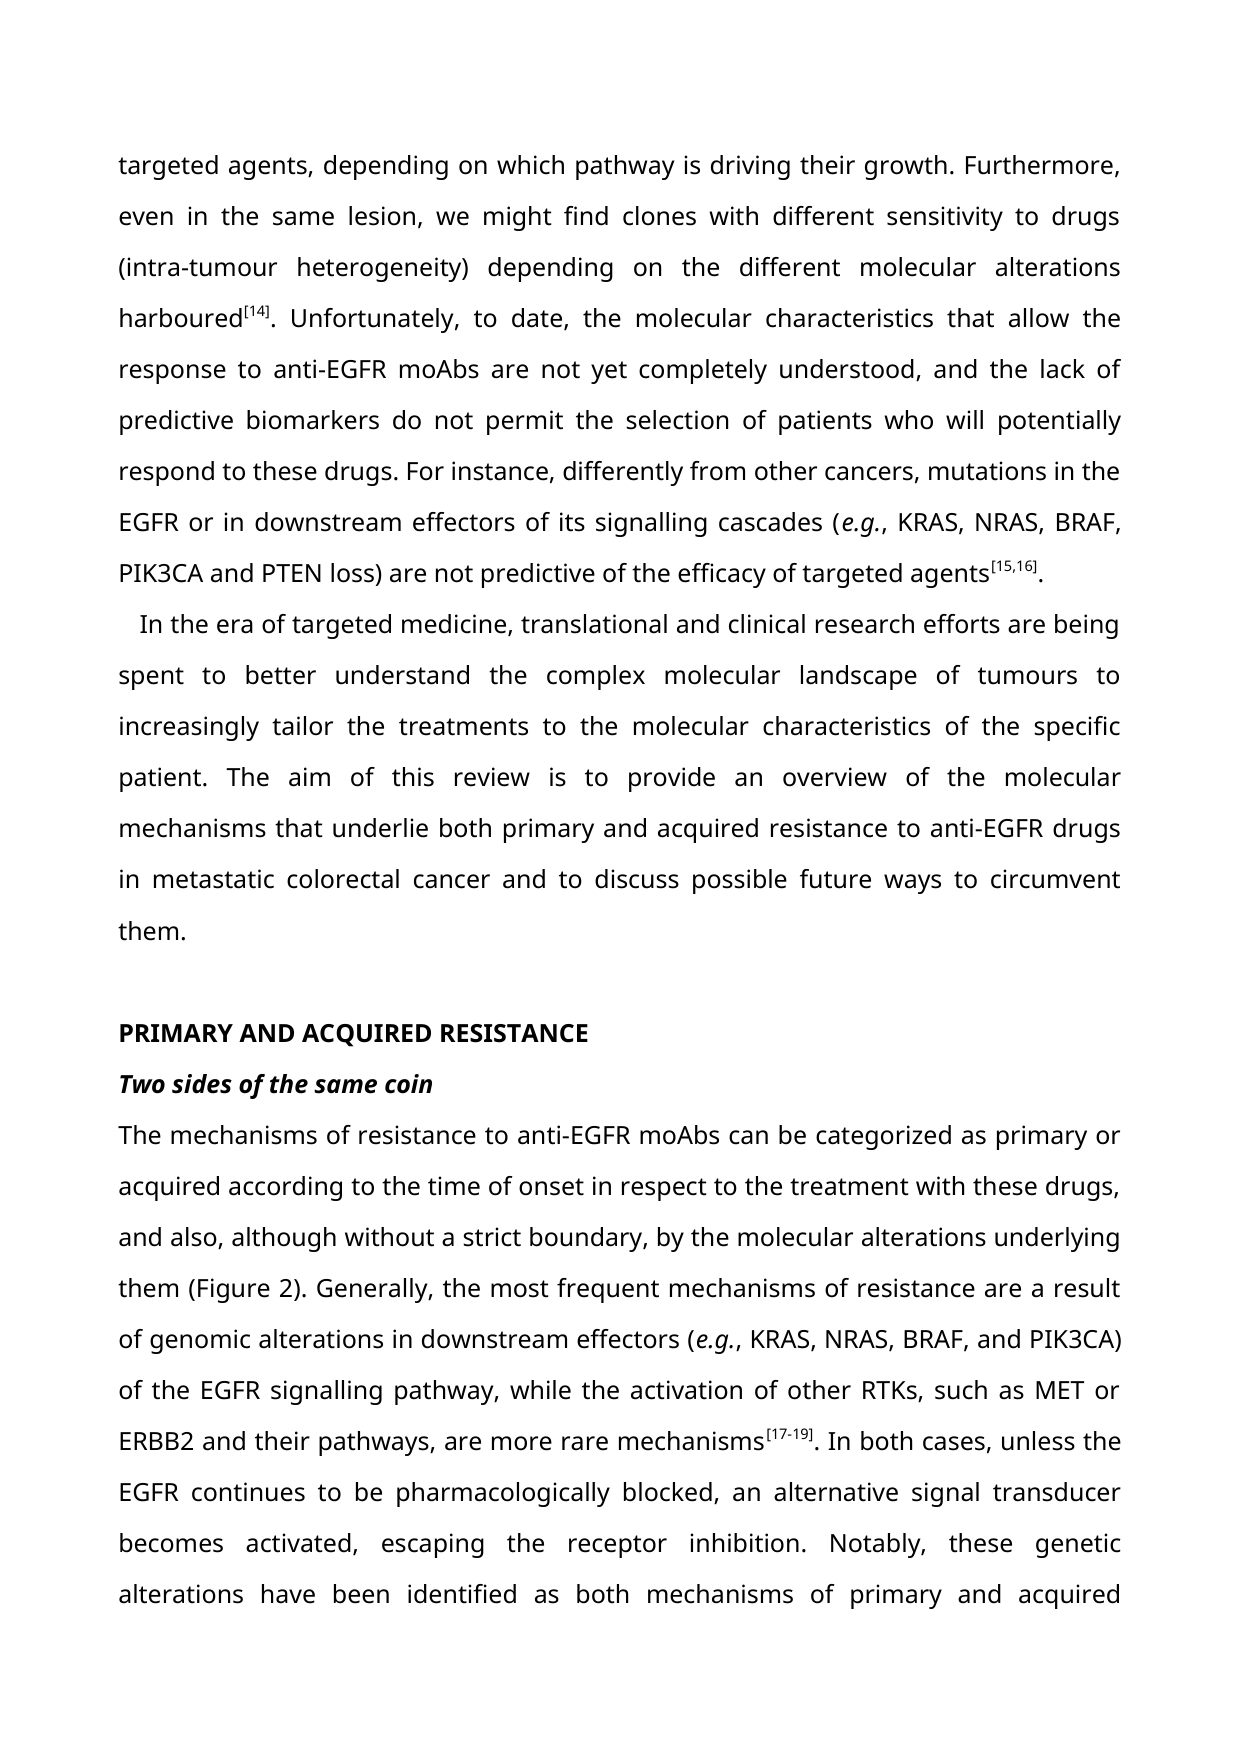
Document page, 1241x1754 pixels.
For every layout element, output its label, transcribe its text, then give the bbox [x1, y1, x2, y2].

text Two sides of the same coin [118, 1066, 1122, 1100]
text PRIMARY AND ACQUIRED RESISTANCE [118, 1015, 1122, 1049]
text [118, 148, 1122, 590]
text In the era of targeted medicine, translational and clinical research efforts are being spent to better understand the complex molecular landscape of tumours to increasingly tailor the treatments to the molecular characteristics of the specific patient. The aim of this review is to provide an overview of the molecular mechanisms that underlie both primary and acquired resistance to anti-EGFR drugs in metastatic colorectal cancer and to discuss possible future ways to circumvent them. [118, 607, 1122, 947]
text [118, 1117, 1122, 1611]
